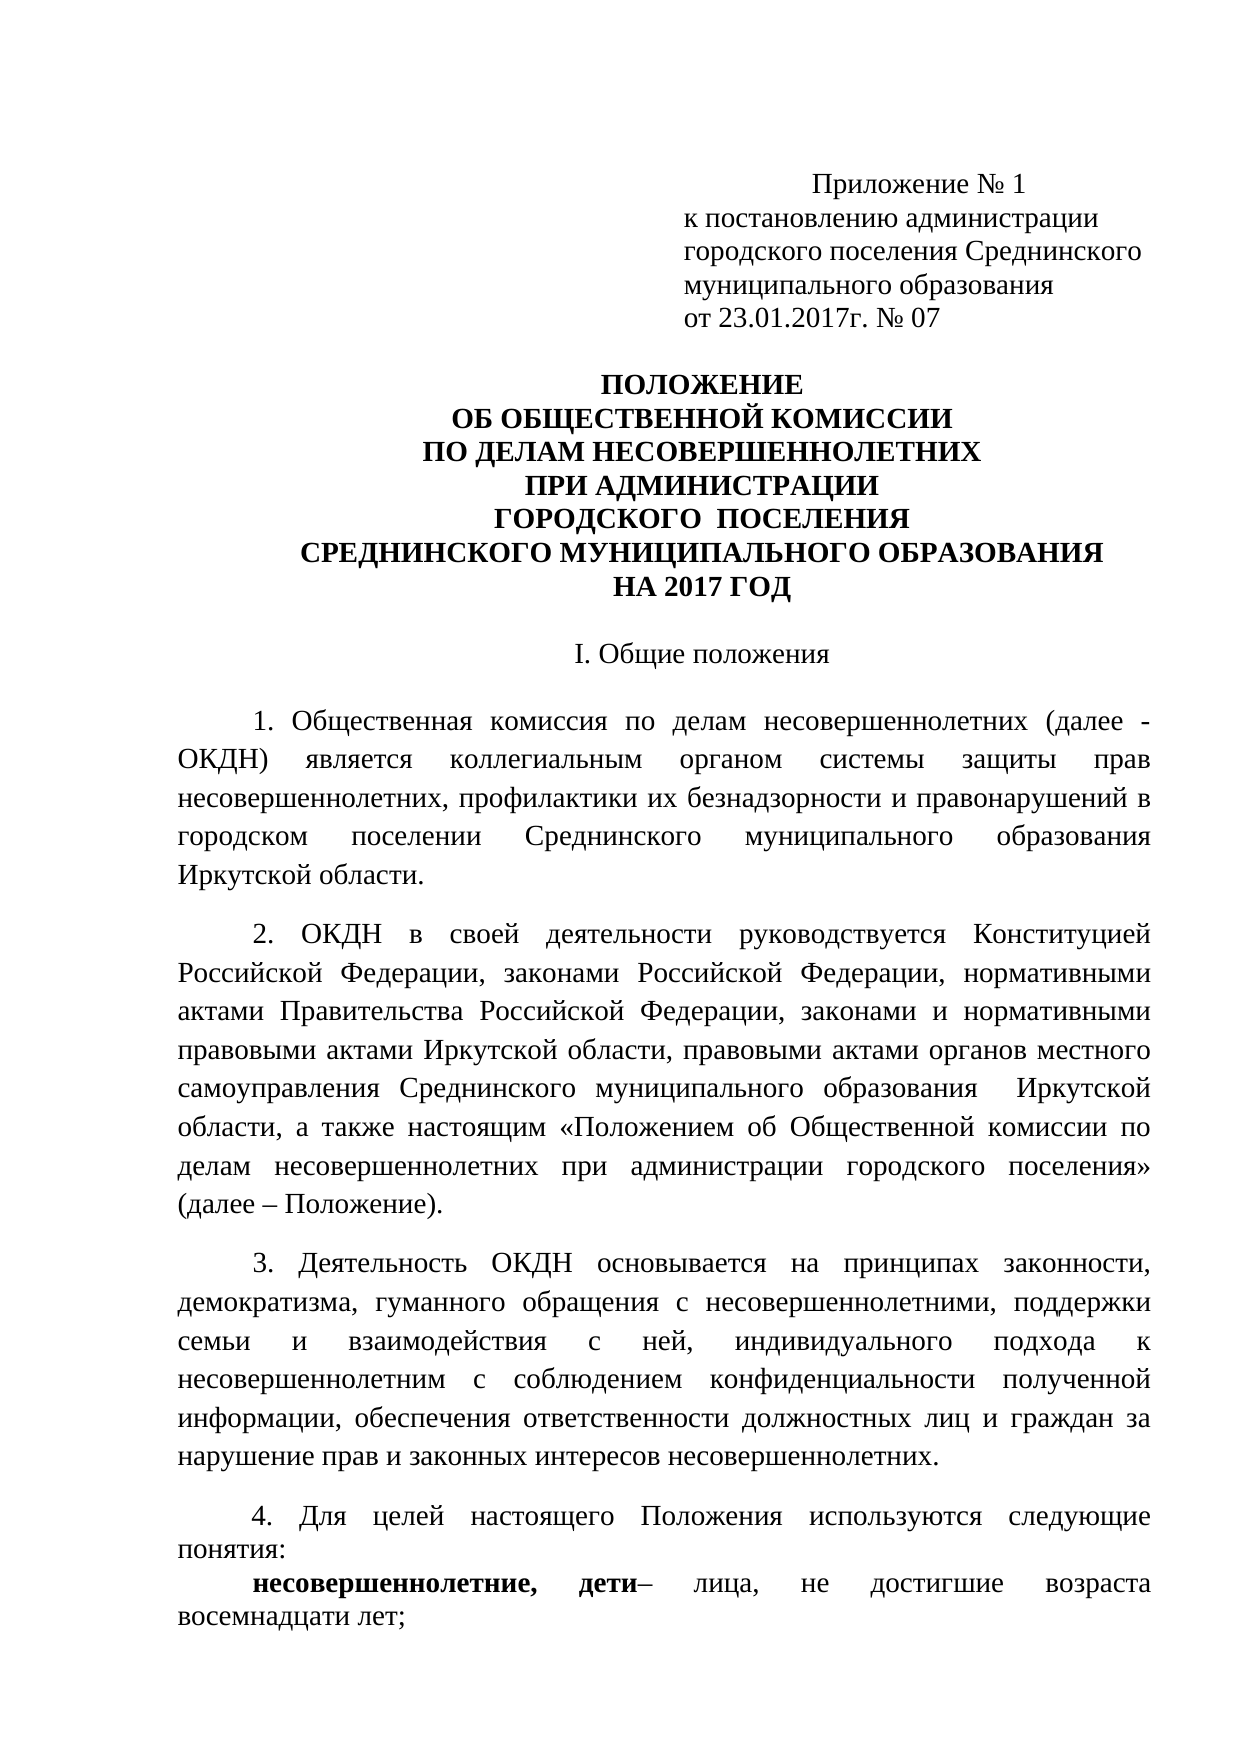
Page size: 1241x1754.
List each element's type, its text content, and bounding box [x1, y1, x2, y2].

text 3. Деятельность ОКДН основывается на принципах законности, демократизма, гуманного обращения с несовершеннолетними, поддержки семьи и взаимодействия с ней, индивидуального подхода к несовершеннолетним с соблюдением конфиденциальности полученной информации, обеспечения ответственности должностных лиц и граждан за нарушение прав и законных интересов несовершеннолетних. [177, 1246, 1152, 1472]
text Приложение № 1 [177, 166, 1152, 200]
text к постановлению администрации [683, 200, 1152, 233]
text ОБ ОБЩЕСТВЕННОЙ КОМИССИИ [177, 401, 1152, 434]
text НА 2017 ГОД [177, 569, 1152, 602]
text ПОЛОЖЕНИЕ [177, 367, 1152, 401]
text городского поселения Среднинского [683, 233, 1152, 267]
text ПО ДЕЛАМ НЕСОВЕРШЕННОЛЕТНИХ [177, 434, 1152, 468]
text 4. Для целей настоящего Положения используются следующие понятия: [177, 1498, 1152, 1565]
text ГОРОДСКОГО ПОСЕЛЕНИЯ [177, 502, 1152, 535]
text несовершеннолетние, дети– лица, не достигшие возраста восемнадцати лет; [177, 1565, 1152, 1632]
text I. Общие положения [177, 636, 1152, 669]
text 1. Общественная комиссия по делам несовершеннолетних (далее -ОКДН) является коллегиальным органом системы защиты прав несовершеннолетних, профилактики их безнадзорности и правонарушений в городском поселении Среднинского муниципального образования Иркутской области. [177, 703, 1152, 891]
text ПРИ АДМИНИСТРАЦИИ [177, 468, 1152, 502]
text от 23.01.2017г. № 07 [683, 300, 1152, 334]
text 2. ОКДН в своей деятельности руководствуется Конституцией Российской Федерации, законами Российской Федерации, нормативными актами Правительства Российской Федерации, законами и нормативными правовыми актами Иркутской области, правовыми актами органов местного самоуправления Среднинского муниципального образования Иркутской области, а также настоящим «Положением об Общественной комиссии по делам несовершеннолетних при администрации городского поселения» (далее – Положение). [177, 916, 1152, 1220]
text муниципального образования [683, 267, 1152, 300]
text СРЕДНИНСКОГО МУНИЦИПАЛЬНОГО ОБРАЗОВАНИЯ [177, 535, 1152, 569]
